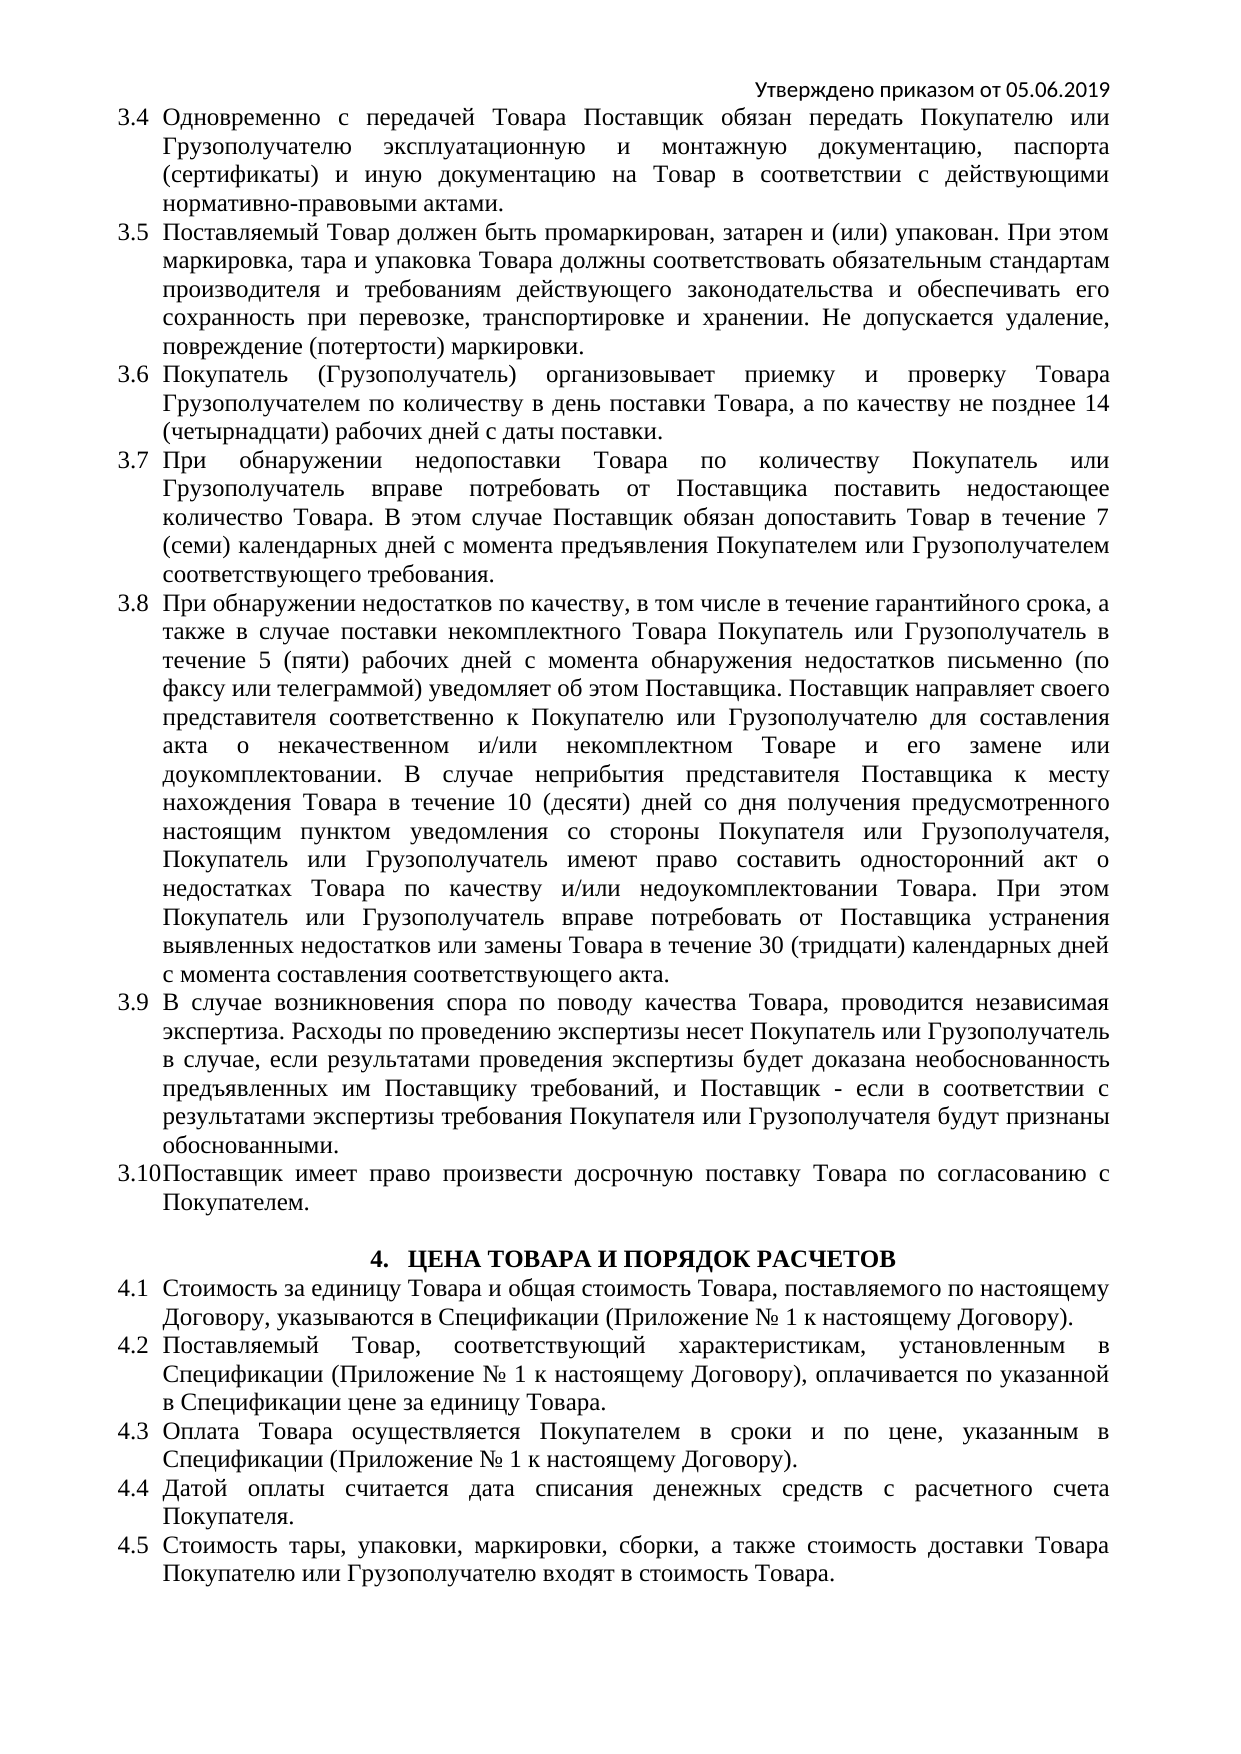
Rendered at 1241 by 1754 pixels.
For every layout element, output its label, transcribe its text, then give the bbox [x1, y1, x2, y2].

list Оплата Товара осуществляется Покупателем в сроки и по цене, указанным в Спецификации (Приложение № 1 к настоящему Договору). [117, 1416, 1111, 1473]
list При обнаружении недостатков по качеству, в том числе в течение гарантийного срока, а также в случае поставки некомплектного Товара Покупатель или Грузополучатель в течение 5 (пяти) рабочих дней с момента обнаружения недостатков письменно (по факсу или телеграммой) уведомляет об этом Поставщика. Поставщик направляет своего представителя соответственно к Покупателю или Грузополучателю для составления акта о некачественном и/или некомплектном Товаре и его замене или доукомплектовании. В случае неприбытия представителя Поставщика к месту нахождения Товара в течение 10 (десяти) дней со дня получения предусмотренного настоящим пунктом уведомления со стороны Покупателя или Грузополучателя, Покупатель или Грузополучатель имеют право составить односторонний акт о недостатках Товара по качеству и/или недоукомплектовании Товара. При этом Покупатель или Грузополучатель вправе потребовать от Поставщика устранения выявленных недостатков или замены Товара в течение 30 (тридцати) календарных дней с момента составления соответствующего акта. [117, 588, 1111, 988]
list Поставщик имеет право произвести досрочную поставку Товара по согласованию с Покупателем. [117, 1159, 1111, 1216]
list Стоимость тары, упаковки, маркировки, сборки, а также стоимость доставки Товара Покупателю или Грузополучателю входят в стоимость Товара. [117, 1531, 1111, 1588]
list Датой оплаты считается дата списания денежных средств с расчетного счета Покупателя. [117, 1473, 1111, 1531]
list Поставляемый Товар должен быть промаркирован, затарен и (или) упакован. При этом маркировка, тара и упаковка Товара должны соответствовать обязательным стандартам производителя и требованиям действующего законодательства и обеспечивать его сохранность при перевозке, транспортировке и хранении. Не допускается удаление, повреждение (потертости) маркировки. [117, 217, 1111, 360]
list Стоимость за единицу Товара и общая стоимость Товара, поставляемого по настоящему Договору, указываются в Спецификации (Приложение № 1 к настоящему Договору). [117, 1274, 1111, 1331]
list Одновременно с передачей Товара Поставщик обязан передать Покупателю или Грузополучателю эксплуатационную и монтажную документацию, паспорта (сертификаты) и иную документацию на Товар в соответствии с действующими нормативно-правовыми актами. [117, 103, 1111, 217]
list Поставляемый Товар, соответствующий характеристикам, установленным в Спецификации (Приложение № 1 к настоящему Договору), оплачивается по указанной в Спецификации цене за единицу Товара. [117, 1331, 1111, 1416]
list В случае возникновения спора по поводу качества Товара, проводится независимая экспертиза. Расходы по проведению экспертизы несет Покупатель или Грузополучатель в случае, если результатами проведения экспертизы будет доказана необоснованность предъявленных им Поставщику требований, и Поставщик - если в соответствии с результатами экспертизы требования Покупателя или Грузополучателя будут признаны обоснованными. [117, 988, 1111, 1159]
list Покупатель (Грузополучатель) организовывает приемку и проверку Товара Грузополучателем по количеству в день поставки Товара, а по качеству не позднее 14 (четырнадцати) рабочих дней с даты поставки. [117, 360, 1111, 446]
list ЦЕНА ТОВАРА И ПОРЯДОК РАСЧЕТОВ [156, 1245, 1111, 1274]
list При обнаружении недопоставки Товара по количеству Покупатель или Грузополучатель вправе потребовать от Поставщика поставить недостающее количество Товара. В этом случае Поставщик обязан допоставить Товар в течение 7 (семи) календарных дней с момента предъявления Покупателем или Грузополучателем соответствующего требования. [117, 446, 1111, 588]
